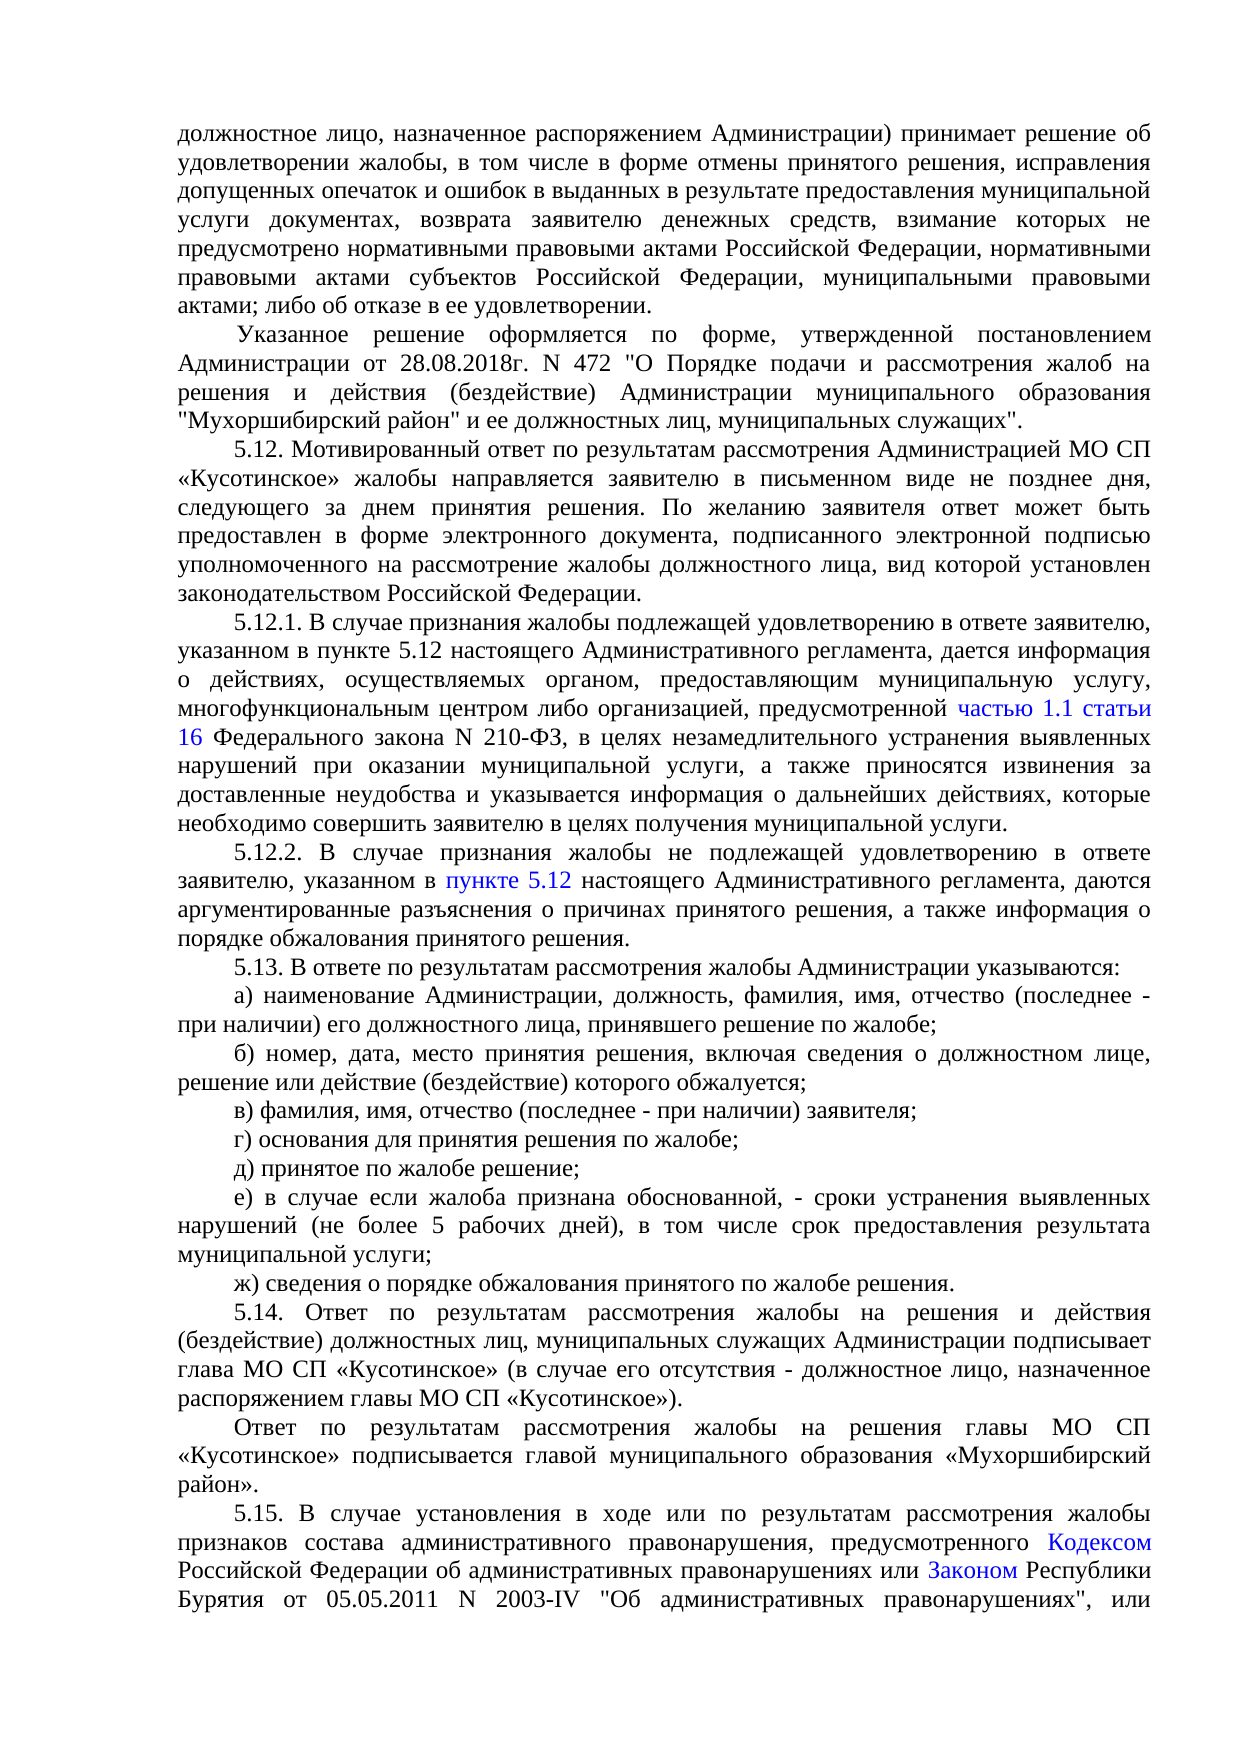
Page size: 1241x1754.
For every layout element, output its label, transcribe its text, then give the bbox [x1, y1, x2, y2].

text Ответ по результатам рассмотрения жалобы на решения главы МО СП «Кусотинское» подписывается главой муниципального образования «Мухоршибирский район». [177, 1412, 1152, 1498]
text Указанное решение оформляется по форме, утвержденной постановлением Администрации от 28.08.2018г. N 472 "О Порядке подачи и рассмотрения жалоб на решения и действия (бездействие) Администрации муниципального образования "Мухоршибирский район" и ее должностных лиц, муниципальных служащих". [177, 319, 1152, 434]
text б) номер, дата, место принятия решения, включая сведения о должностном лице, решение или действие (бездействие) которого обжалуется; [177, 1038, 1152, 1096]
text е) в случае если жалоба признана обоснованной, - сроки устранения выявленных нарушений (не более 5 рабочих дней), в том числе срок предоставления результата муниципальной услуги; [177, 1182, 1152, 1268]
text 5.12.1. В случае признания жалобы подлежащей удовлетворению в ответе заявителю, указанном в пункте 5.12 настоящего Административного регламента, дается информация о действиях, осуществляемых органом, предоставляющим муниципальную услугу, многофункциональным центром либо организацией, предусмотренной частью 1.1 статьи 16 Федерального закона N 210-ФЗ, в целях незамедлительного устранения выявленных нарушений при оказании муниципальной услуги, а также приносятся извинения за доставленные неудобства и указывается информация о дальнейших действиях, которые необходимо совершить заявителю в целях получения муниципальной услуги. [177, 607, 1152, 837]
text 5.12. Мотивированный ответ по результатам рассмотрения Администрацией МО СП «Кусотинское» жалобы направляется заявителю в письменном виде не позднее дня, следующего за днем принятия решения. По желанию заявителя ответ может быть предоставлен в форме электронного документа, подписанного электронной подписью уполномоченного на рассмотрение жалобы должностного лица, вид которой установлен законодательством Российской Федерации. [177, 434, 1152, 607]
text 5.12.2. В случае признания жалобы не подлежащей удовлетворению в ответе заявителю, указанном в пункте 5.12 настоящего Административного регламента, даются аргументированные разъяснения о причинах принятого решения, а также информация о порядке обжалования принятого решения. [177, 837, 1152, 952]
text а) наименование Администрации, должность, фамилия, имя, отчество (последнее - при наличии) его должностного лица, принявшего решение по жалобе; [177, 981, 1152, 1038]
text д) принятое по жалобе решение; [177, 1153, 1152, 1182]
text 5.14. Ответ по результатам рассмотрения жалобы на решения и действия (бездействие) должностных лиц, муниципальных служащих Администрации подписывает глава МО СП «Кусотинское» (в случае его отсутствия - должностное лицо, назначенное распоряжением главы МО СП «Кусотинское»). [177, 1297, 1152, 1412]
text г) основания для принятия решения по жалобе; [177, 1124, 1152, 1153]
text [177, 118, 1152, 319]
text ж) сведения о порядке обжалования принятого по жалобе решения. [177, 1268, 1152, 1297]
text в) фамилия, имя, отчество (последнее - при наличии) заявителя; [177, 1096, 1152, 1124]
text 5.13. В ответе по результатам рассмотрения жалобы Администрации указываются: [177, 952, 1152, 981]
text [177, 1498, 1152, 1613]
